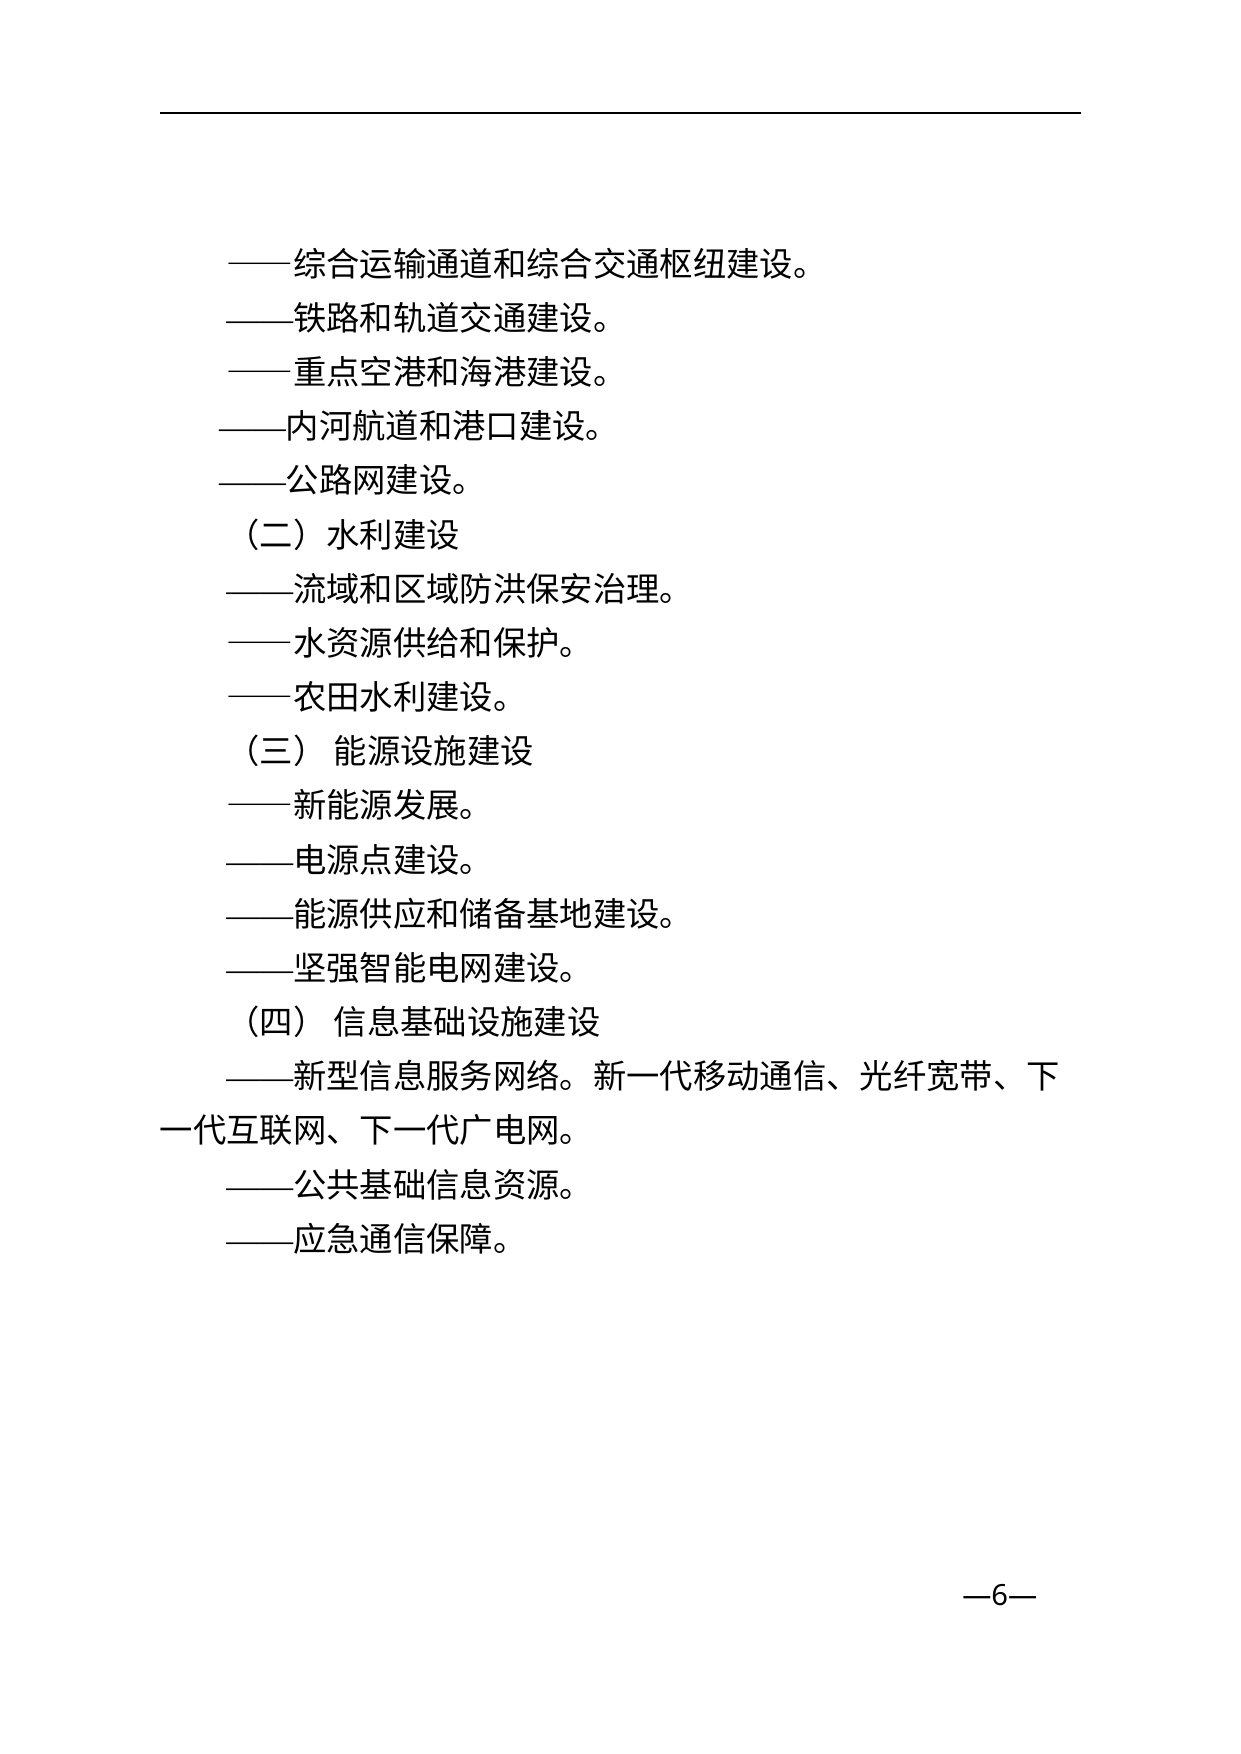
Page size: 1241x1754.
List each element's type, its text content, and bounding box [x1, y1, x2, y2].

text ——综合运输通道和综合交通枢纽建设。 [159, 233, 1081, 287]
text ——电源点建设。 [159, 829, 1081, 883]
text ——能源供应和储备基地建设。 [159, 883, 1081, 937]
text ——铁路和轨道交通建设。 [159, 287, 1081, 341]
text （三） 能源设施建设 [159, 720, 1081, 774]
text ——公共基础信息资源。 [159, 1154, 1081, 1208]
text ——坚强智能电网建设。 [159, 937, 1081, 991]
text ——公路网建设。 [159, 449, 1081, 504]
text ——新型信息服务网络。新一代移动通信、光纤宽带、下一代互联网、下一代广电网。 [159, 1045, 1081, 1154]
text ——流域和区域防洪保安治理。 [159, 558, 1081, 612]
text （四） 信息基础设施建设 [159, 991, 1081, 1045]
text （二）水利建设 [159, 504, 1081, 558]
text ——重点空港和海港建设。 [159, 341, 1081, 395]
text ——农田水利建设。 [159, 666, 1081, 720]
text ——新能源发展。 [159, 774, 1081, 829]
text ——水资源供给和保护。 [159, 612, 1081, 666]
text ——应急通信保障。 [159, 1208, 1081, 1262]
text ——内河航道和港口建设。 [159, 395, 1081, 449]
